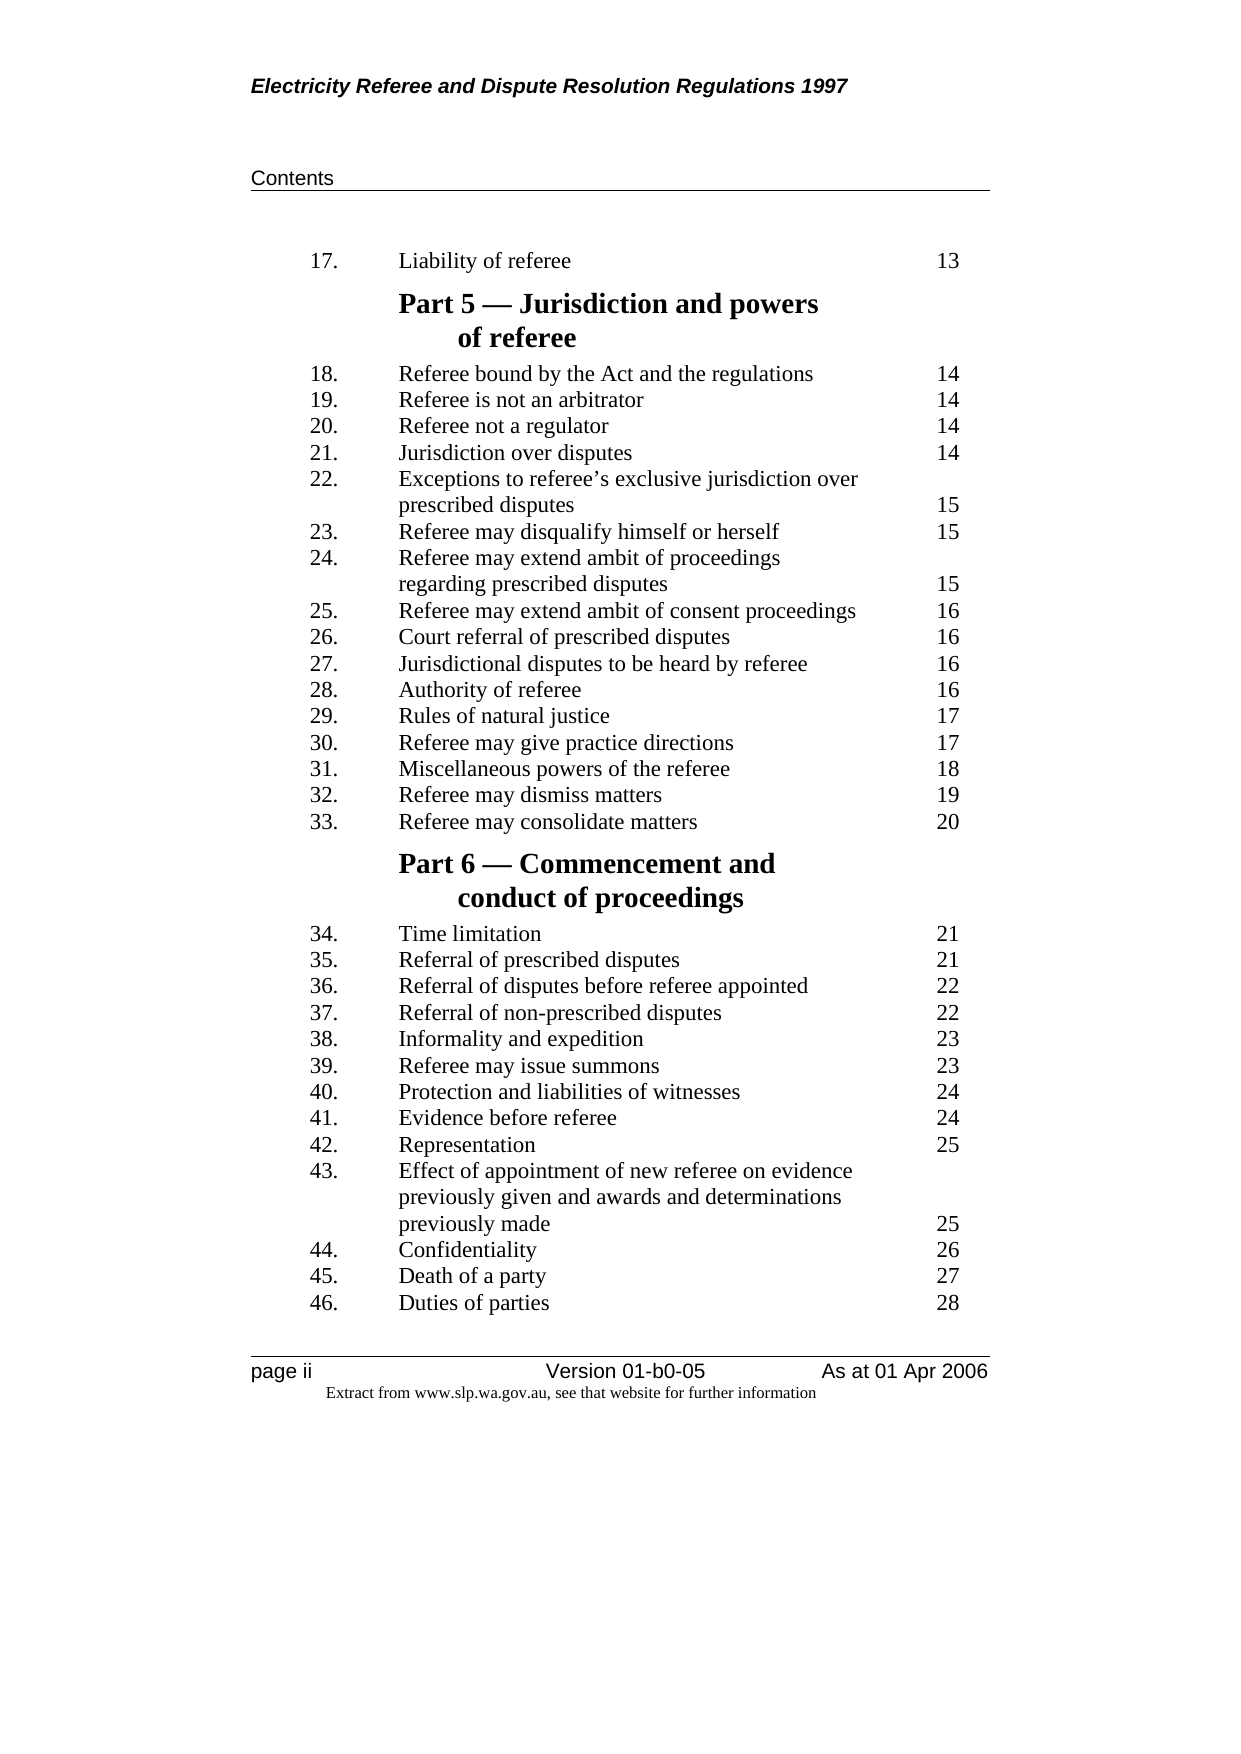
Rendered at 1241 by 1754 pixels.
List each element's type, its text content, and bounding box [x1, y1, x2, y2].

text Part 5 — Jurisdiction and powers of referee [398, 286, 872, 353]
text 44. Confidentiality 26 [309, 1236, 872, 1262]
text 31. Miscellaneous powers of the referee 18 [309, 755, 872, 781]
text 30. Referee may give practice directions 17 [309, 729, 872, 755]
text 43. Effect of appointment of new referee on evidence previously given and awards and determinations previously made 25 [309, 1157, 872, 1236]
text 22. Exceptions to referee’s exclusive jurisdiction over prescribed disputes 15 [309, 465, 872, 518]
text 27. Jurisdictional disputes to be heard by referee 16 [309, 649, 872, 676]
text 45. Death of a party 27 [309, 1262, 872, 1289]
text 28. Authority of referee 16 [309, 676, 872, 702]
text 36. Referral of disputes before referee appointed 22 [309, 973, 872, 999]
text 39. Referee may issue summons 23 [309, 1052, 872, 1078]
text 21. Jurisdiction over disputes 14 [309, 439, 872, 465]
text 24. Referee may extend ambit of proceedings regarding prescribed disputes 15 [309, 544, 872, 597]
text 42. Representation 25 [309, 1131, 872, 1157]
text 23. Referee may disqualify himself or herself 15 [309, 518, 872, 544]
text 26. Court referral of prescribed disputes 16 [309, 623, 872, 649]
text 38. Informality and expedition 23 [309, 1025, 872, 1052]
text 41. Evidence before referee 24 [309, 1104, 872, 1131]
text 40. Protection and liabilities of witnesses 24 [309, 1078, 872, 1104]
text 32. Referee may dismiss matters 19 [309, 781, 872, 808]
text 46. Duties of parties 28 [309, 1289, 872, 1315]
text 20. Referee not a regulator 14 [309, 412, 872, 439]
text 33. Referee may consolidate matters 20 [309, 808, 872, 834]
text 19. Referee is not an arbitrator 14 [309, 386, 872, 412]
text 18. Referee bound by the Act and the regulations 14 [309, 360, 872, 386]
text 25. Referee may extend ambit of consent proceedings 16 [309, 597, 872, 623]
text 29. Rules of natural justice 17 [309, 702, 872, 729]
text 17. Liability of referee 13 [309, 247, 872, 274]
text 34. Time limitation 21 [309, 920, 872, 946]
text Part 6 — Commencement and conduct of proceedings [398, 847, 872, 914]
text 37. Referral of non-prescribed disputes 22 [309, 999, 872, 1025]
text 35. Referral of prescribed disputes 21 [309, 946, 872, 973]
